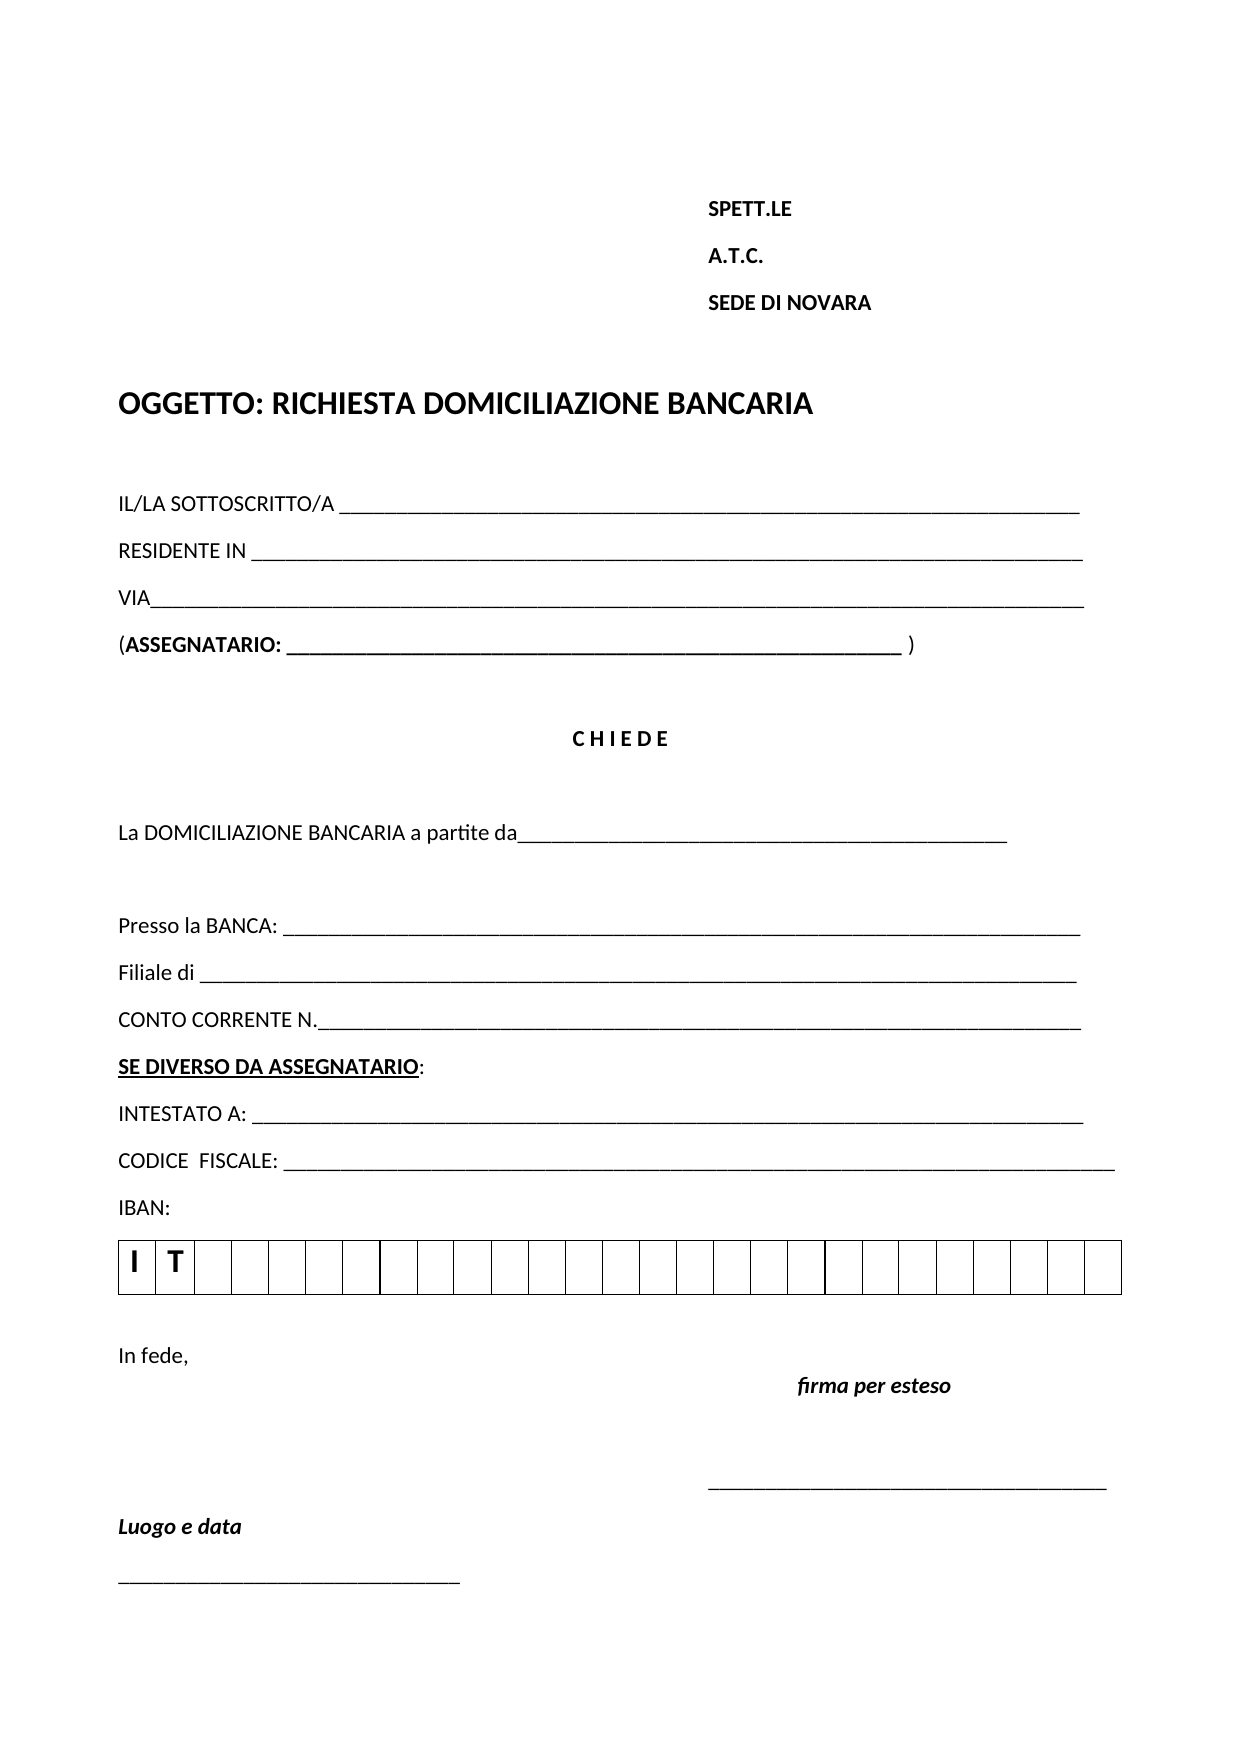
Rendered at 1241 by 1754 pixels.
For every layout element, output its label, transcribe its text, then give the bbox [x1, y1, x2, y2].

table_header [343, 1241, 379, 1293]
text OGGETTO: RICHIESTA DOMICILIAZIONE BANCARIA [118, 382, 1122, 423]
table_header I [119, 1241, 155, 1293]
text SPETT.LE [118, 194, 1122, 222]
table_header [1011, 1241, 1047, 1293]
text Luogo e data [118, 1512, 1122, 1540]
text A.T.C. [118, 241, 1122, 269]
text ______________________________ [118, 1559, 1122, 1587]
text ___________________________________ [118, 1465, 1122, 1493]
table_header [899, 1241, 936, 1293]
table_header [714, 1241, 750, 1293]
table_header [677, 1241, 713, 1293]
table_header [640, 1241, 676, 1293]
text La DOMICILIAZIONE BANCARIA a partite da___________________________________________ [118, 818, 1122, 846]
table_header [603, 1241, 639, 1293]
text Presso la BANCA: ______________________________________________________________________ [118, 911, 1122, 939]
text INTESTATO A: _________________________________________________________________________ [118, 1099, 1122, 1127]
text IBAN: [118, 1193, 1122, 1221]
table_header [974, 1241, 1010, 1293]
table_header [751, 1241, 787, 1293]
table_header [1085, 1241, 1121, 1293]
table_header [1048, 1241, 1084, 1293]
table_header [306, 1241, 342, 1293]
table_header [566, 1241, 602, 1293]
text VIA__________________________________________________________________________________ [118, 583, 1122, 611]
text IL/LA SOTTOSCRITTO/A _________________________________________________________________ [118, 489, 1122, 517]
table_header [863, 1241, 898, 1293]
table_header [381, 1241, 417, 1293]
text SE DIVERSO DA ASSEGNATARIO: [118, 1052, 1122, 1080]
table_header [195, 1241, 231, 1293]
table_header [826, 1241, 862, 1293]
table_header [454, 1241, 491, 1293]
text CODICE FISCALE: _________________________________________________________________________ [118, 1146, 1122, 1174]
text CONTO CORRENTE N.___________________________________________________________________ [118, 1005, 1122, 1033]
text RESIDENTE IN _________________________________________________________________________ [118, 536, 1122, 564]
text Filiale di _____________________________________________________________________________ [118, 958, 1122, 986]
table_header [232, 1241, 268, 1293]
text SEDE DI NOVARA [118, 288, 1122, 316]
table_header [492, 1241, 528, 1293]
table_header [418, 1241, 453, 1293]
table_header [269, 1241, 305, 1293]
table_header T [156, 1241, 194, 1293]
table_header [937, 1241, 973, 1293]
text C H I E D E [118, 724, 1122, 752]
text In fede, firma per esteso [118, 1341, 1122, 1400]
table_header [529, 1241, 565, 1293]
text (ASSEGNATARIO: ______________________________________________________ ) [118, 630, 1122, 658]
table_header [788, 1241, 824, 1293]
